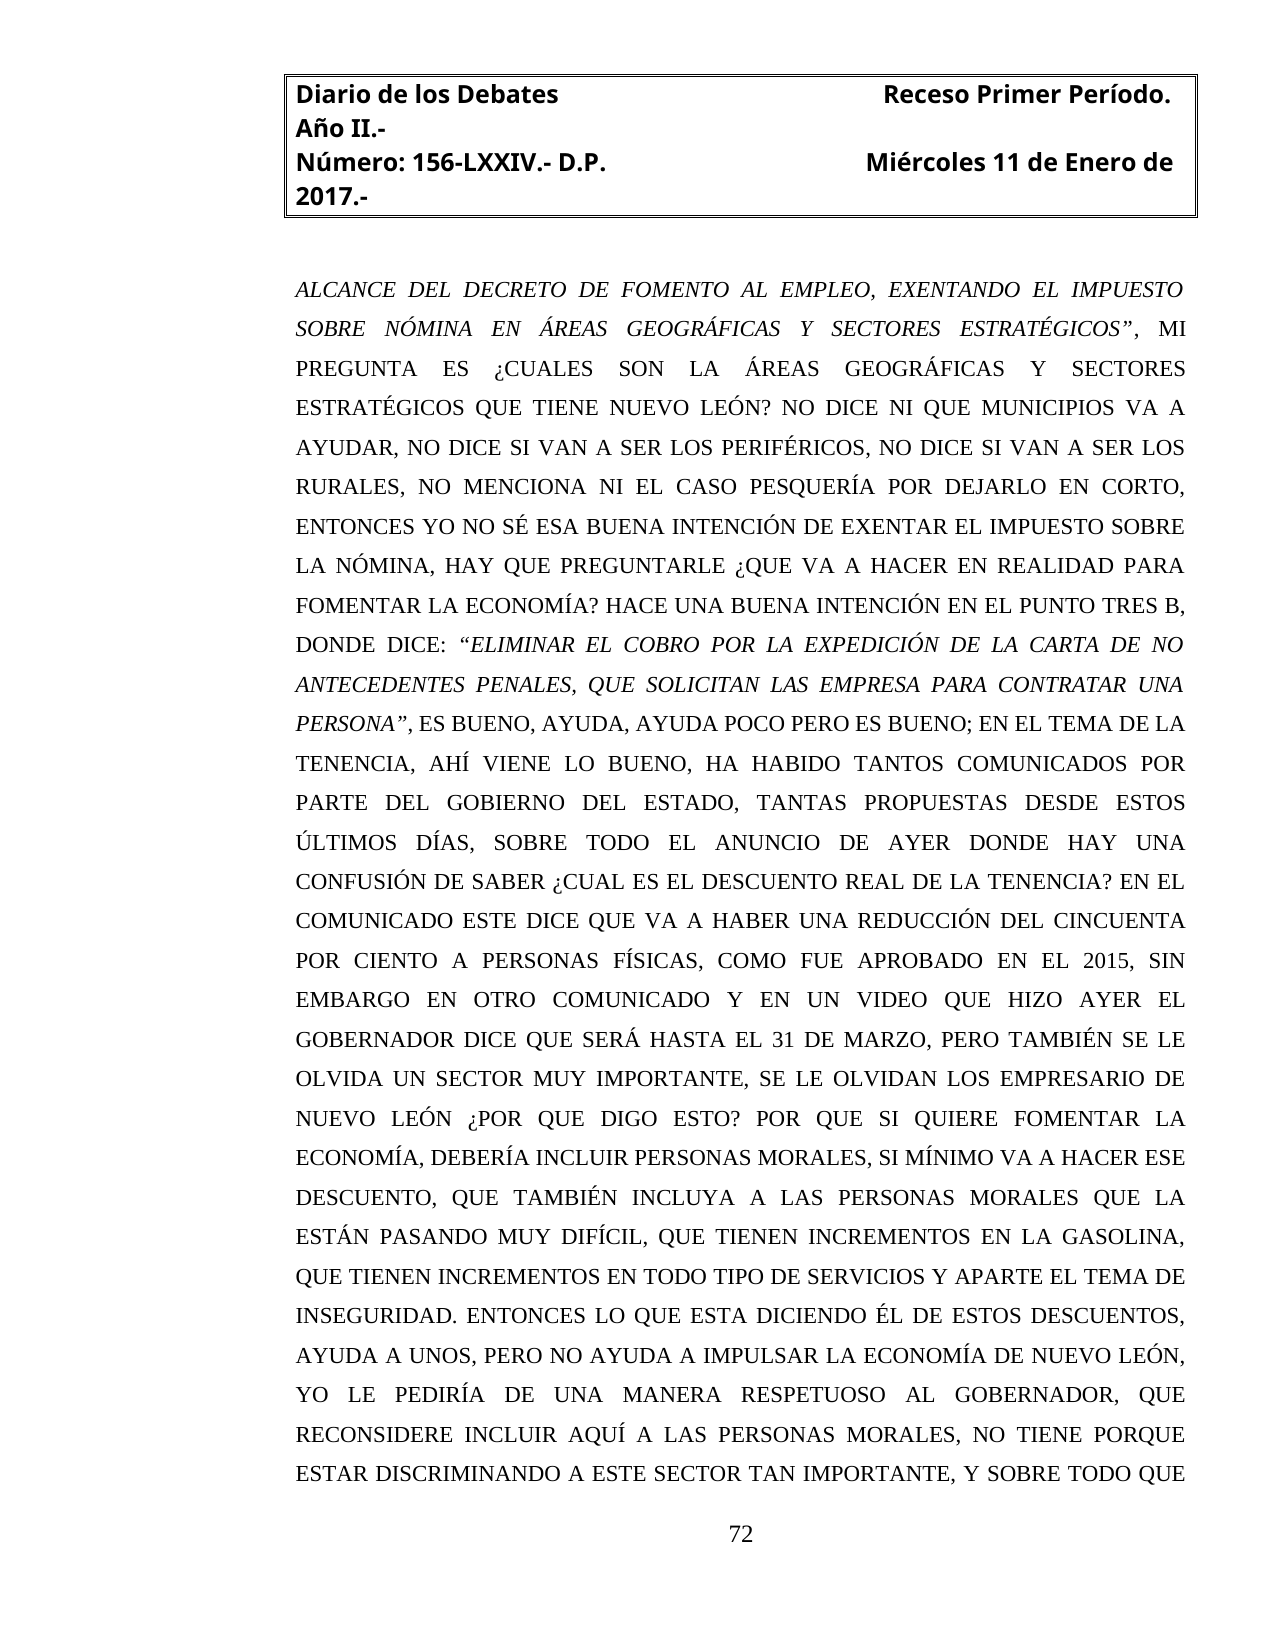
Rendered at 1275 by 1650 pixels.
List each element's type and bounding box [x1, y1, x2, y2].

text [295, 276, 1186, 1487]
